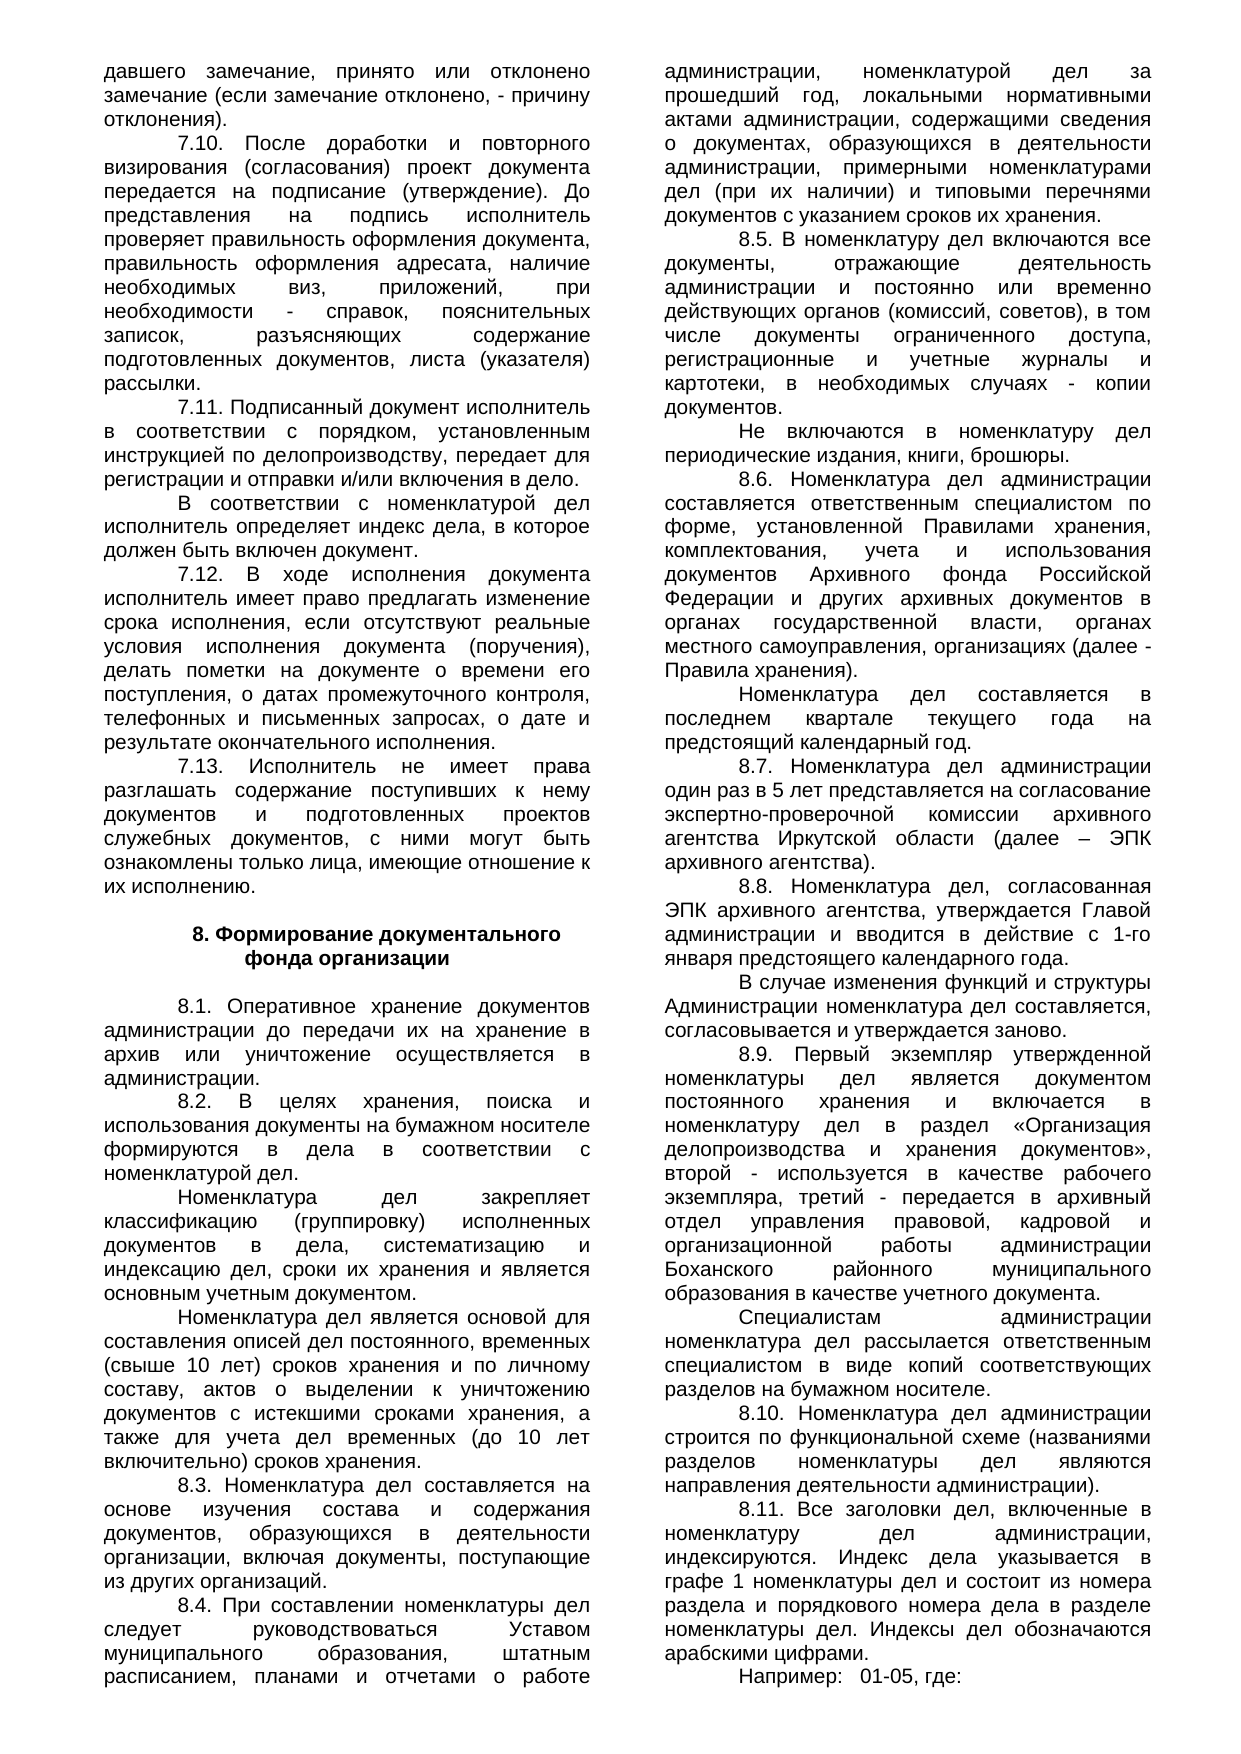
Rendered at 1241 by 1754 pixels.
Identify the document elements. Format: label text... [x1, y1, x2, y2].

text 7.13. Исполнитель не имеет права разглашать содержание поступивших к нему документов и подготовленных проектов служебных документов, с ними могут быть ознакомлены только лица, имеющие отношение к их исполнению. [103, 754, 591, 898]
text 8.10. Номенклатура дел администрации строится по функциональной схеме (названиями разделов номенклатуры дел являются направления деятельности администрации). [664, 1401, 1152, 1497]
text 8.3. Номенклатура дел составляется на основе изучения состава и содержания документов, образующихся в деятельности организации, включая документы, поступающие из других организаций. [103, 1473, 591, 1592]
text 7.12. В ходе исполнения документа исполнитель имеет право предлагать изменение срока исполнения, если отсутствуют реальные условия исполнения документа (поручения), делать пометки на документе о времени его поступления, о датах промежуточного контроля, телефонных и письменных запросах, о дате и результате окончательного исполнения. [103, 562, 591, 754]
text В случае изменения функций и структуры Администрации номенклатура дел составляется, согласовывается и утверждается заново. [664, 969, 1152, 1041]
text 8.11. Все заголовки дел, включенные в номенклатуру дел администрации, индексируются. Индекс дела указывается в графе 1 номенклатуры дел и состоит из номера раздела и порядкового номера дела в разделе номенклатуры дел. Индексы дел обозначаются арабскими цифрами. [664, 1497, 1152, 1664]
text 8.6. Номенклатура дел администрации составляется ответственным специалистом по форме, установленной Правилами хранения, комплектования, учета и использования документов Архивного фонда Российской Федерации и других архивных документов в органах государственной власти, органах местного самоуправления, организациях (далее - Правила хранения). [664, 466, 1152, 682]
text Не включаются в номенклатуру дел периодические издания, книги, брошюры. [664, 418, 1152, 466]
text 8.4. При составлении номенклатуры дел следует руководствоваться Уставом муниципального образования, штатным расписанием, планами и отчетами о работе администрации, номенклатурой дел за прошедший год, локальными нормативными актами администрации, содержащими сведения о документах, образующихся в деятельности администрации, примерными номенклатурами дел (при их наличии) и типовыми перечнями документов с указанием сроков их хранения. [664, 59, 1152, 227]
text В соответствии с номенклатурой дел исполнитель определяет индекс дела, в которое должен быть включен документ. [103, 490, 591, 562]
text 8.2. В целях хранения, поиска и использования документы на бумажном носителе формируются в дела в соответствии с номенклатурой дел. [103, 1089, 591, 1185]
text 8.4. При составлении номенклатуры дел следует руководствоваться Уставом муниципального образования, штатным расписанием, планами и отчетами о работе администрации, номенклатурой дел за прошедший год, локальными нормативными актами администрации, содержащими сведения о документах, образующихся в деятельности администрации, примерными номенклатурами дел (при их наличии) и типовыми перечнями документов с указанием сроков их хранения. [103, 1592, 591, 1688]
text 8. Формирование документального фонда организации [103, 922, 591, 969]
text 8.8. Номенклатура дел, согласованная ЭПК архивного агентства, утверждается Главой администрации и вводится в действие с 1-го января предстоящего календарного года. [664, 874, 1152, 969]
text Номенклатура дел составляется в последнем квартале текущего года на предстоящий календарный год. [664, 682, 1152, 754]
text Например: 01-05, где: [664, 1664, 1152, 1688]
text Номенклатура дел является основой для составления описей дел постоянного, временных (свыше 10 лет) сроков хранения и по личному составу, актов о выделении к уничтожению документов с истекшими сроками хранения, а также для учета дел временных (до 10 лет включительно) сроков хранения. [103, 1305, 591, 1473]
text Специалистам администрации номенклатура дел рассылается ответственным специалистом в виде копий соответствующих разделов на бумажном носителе. [664, 1305, 1152, 1401]
text 8.1. Оперативное хранение документов администрации до передачи их на хранение в архив или уничтожение осуществляется в администрации. [103, 993, 591, 1089]
text 7.11. Подписанный документ исполнитель в соответствии с порядком, установленным инструкцией по делопроизводству, передает для регистрации и отправки и/или включения в дело. [103, 394, 591, 490]
text 7.10. После доработки и повторного визирования (согласования) проект документа передается на подписание (утверждение). До представления на подпись исполнитель проверяет правильность оформления документа, правильность оформления адресата, наличие необходимых виз, приложений, при необходимости - справок, пояснительных записок, разъясняющих содержание подготовленных документов, листа (указателя) рассылки. [103, 131, 591, 394]
text 8.7. Номенклатура дел администрации один раз в 5 лет представляется на согласование экспертно-проверочной комиссии архивного агентства Иркутской области (далее – ЭПК архивного агентства). [664, 754, 1152, 874]
text Номенклатура дел закрепляет классификацию (группировку) исполненных документов в дела, систематизацию и индексацию дел, сроки их хранения и является основным учетным документом. [103, 1185, 591, 1305]
text 8.9. Первый экземпляр утвержденной номенклатуры дел является документом постоянного хранения и включается в номенклатуру дел в раздел «Организация делопроизводства и хранения документов», второй - используется в качестве рабочего экземпляра, третий - передается в архивный отдел управления правовой, кадровой и организационной работы администрации Боханского районного муниципального образования в качестве учетного документа. [664, 1041, 1152, 1305]
text 8.5. В номенклатуру дел включаются все документы, отражающие деятельность администрации и постоянно или временно действующих органов (комиссий, советов), в том числе документы ограниченного доступа, регистрационные и учетные журналы и картотеки, в необходимых случаях - копии документов. [664, 227, 1152, 418]
